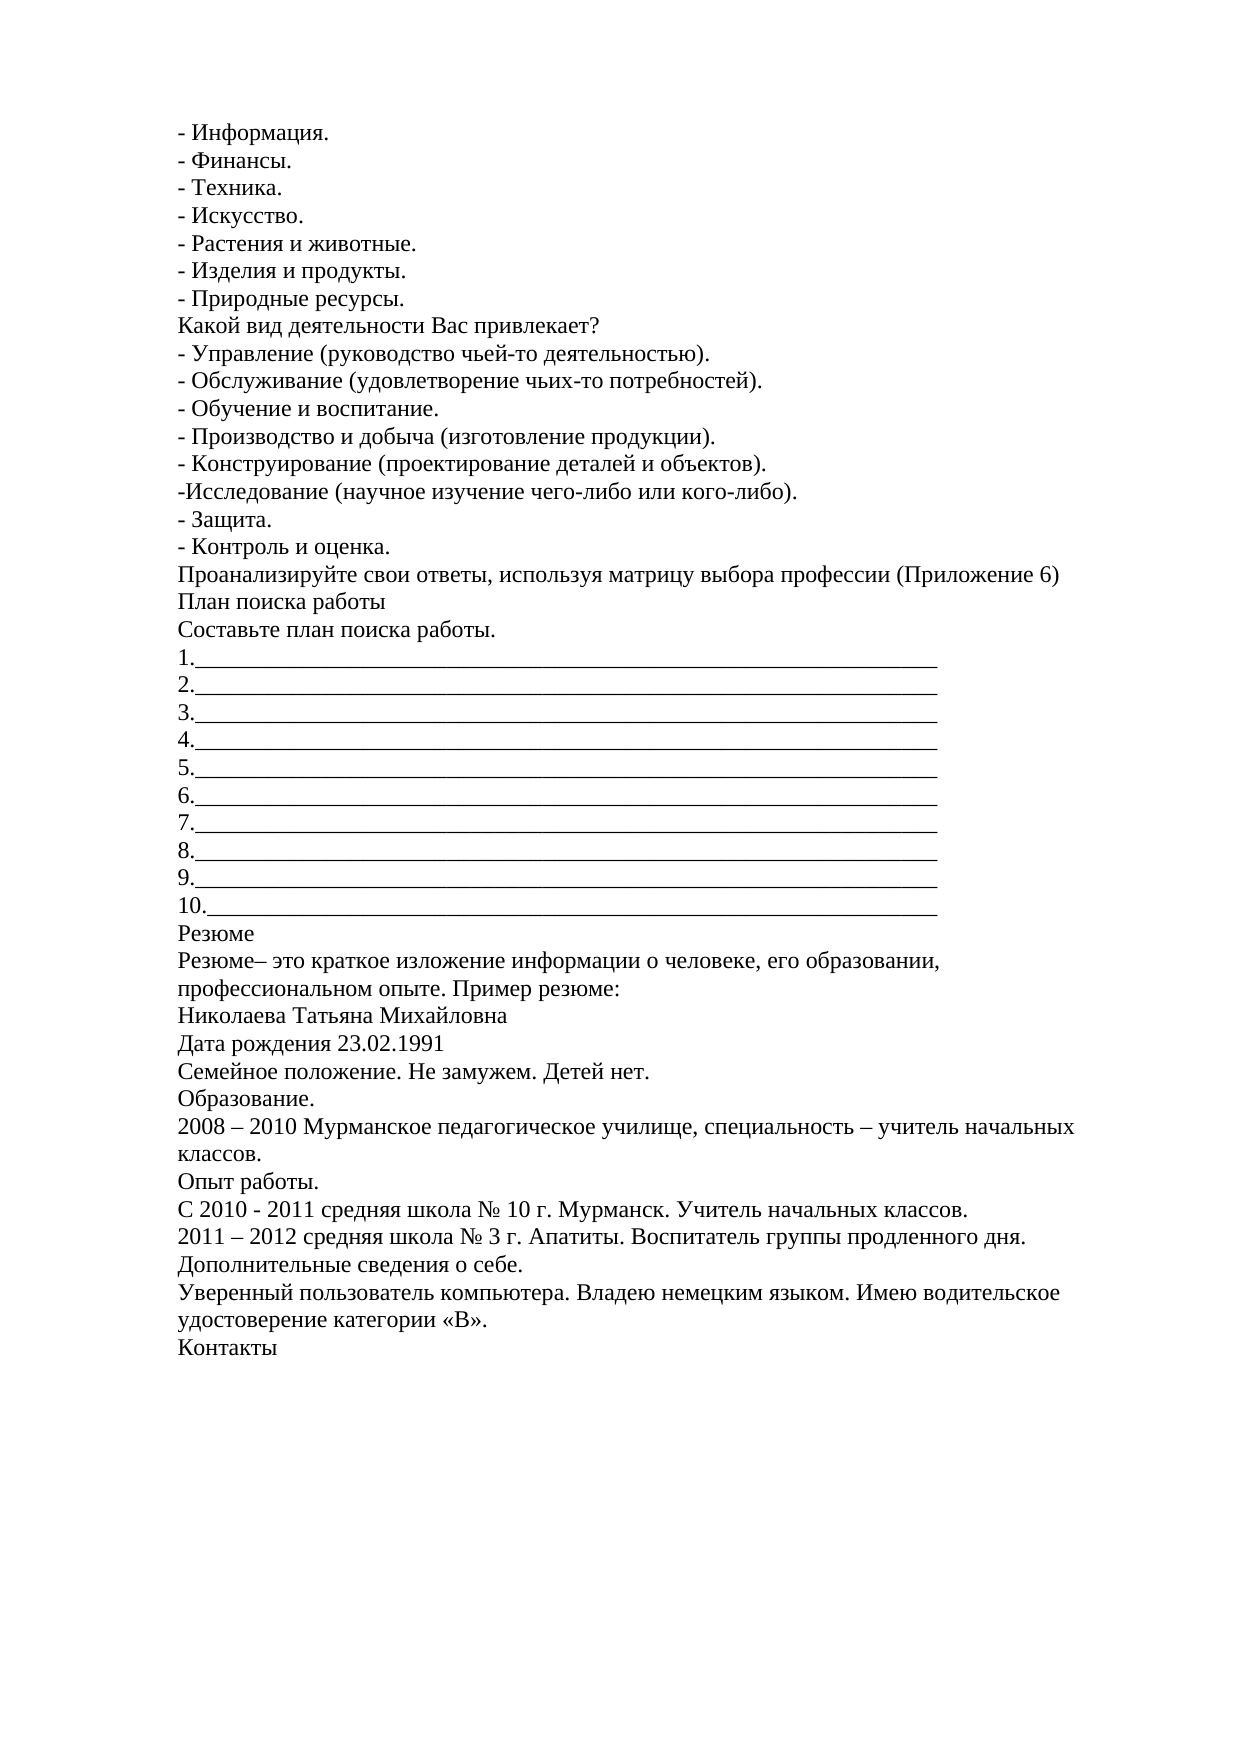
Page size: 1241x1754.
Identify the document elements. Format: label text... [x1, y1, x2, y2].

text Составьте план поиска работы. [177, 615, 1152, 643]
text 3.______________________________________________________________ [177, 698, 1152, 725]
text План поиска работы [177, 587, 1152, 615]
table_header Резюме– это краткое изложение информации о человеке, его образовании, профессиональном опыте. Пример резюме: Николаева Татьяна Михайловна Дата рождения 23.02.1991 Семейное положение. Не замужем. Детей нет. Образование. 2008 – 2010 Мурманское педагогическое училище, специальность – учитель начальных классов. Опыт работы. С 2010 - 2011 средняя школа № 10 г. Мурманск. Учитель начальных классов. 2011 – 2012 средняя школа № 3 г. Апатиты. Воспитатель группы продленного дня. Дополнительные сведения о себе. Уверенный пользователь компьютера. Владею немецким языком. Имею водительское удостоверение категории «В». Контакты [166, 946, 1111, 1360]
text -Исследование (научное изучение чего-либо или кого-либо). [177, 477, 1152, 504]
text 6.______________________________________________________________ [177, 781, 1152, 808]
text 4.______________________________________________________________ [177, 725, 1152, 753]
text - Управление (руководство чьей-то деятельностью). [177, 339, 1152, 367]
text Резюме [177, 919, 1152, 946]
text - Природные ресурсы. [177, 284, 1152, 311]
text - Контроль и оценка. [177, 532, 1152, 560]
text Какой вид деятельности Вас привлекает? [177, 311, 1152, 339]
text - Изделия и продукты. [177, 256, 1152, 284]
text - Растения и животные. [177, 228, 1152, 256]
text 2.______________________________________________________________ [177, 670, 1152, 698]
text - Искусство. [177, 201, 1152, 228]
text 10._____________________________________________________________ [177, 891, 1152, 919]
text 7.______________________________________________________________ [177, 808, 1152, 836]
text - Конструирование (проектирование деталей и объектов). [177, 449, 1152, 477]
text 1.______________________________________________________________ [177, 643, 1152, 670]
text Проанализируйте свои ответы, используя матрицу выбора профессии (Приложение 6) [177, 560, 1152, 587]
text - Техника. [177, 173, 1152, 201]
text - Информация. [177, 118, 1152, 146]
text - Обучение и воспитание. [177, 394, 1152, 422]
text - Защита. [177, 504, 1152, 532]
text - Обслуживание (удовлетворение чьих-то потребностей). [177, 367, 1152, 394]
text - Производство и добыча (изготовление продукции). [177, 422, 1152, 449]
text 9.______________________________________________________________ [177, 863, 1152, 891]
text - Финансы. [177, 146, 1152, 173]
text 5.______________________________________________________________ [177, 753, 1152, 781]
text 8.______________________________________________________________ [177, 836, 1152, 863]
